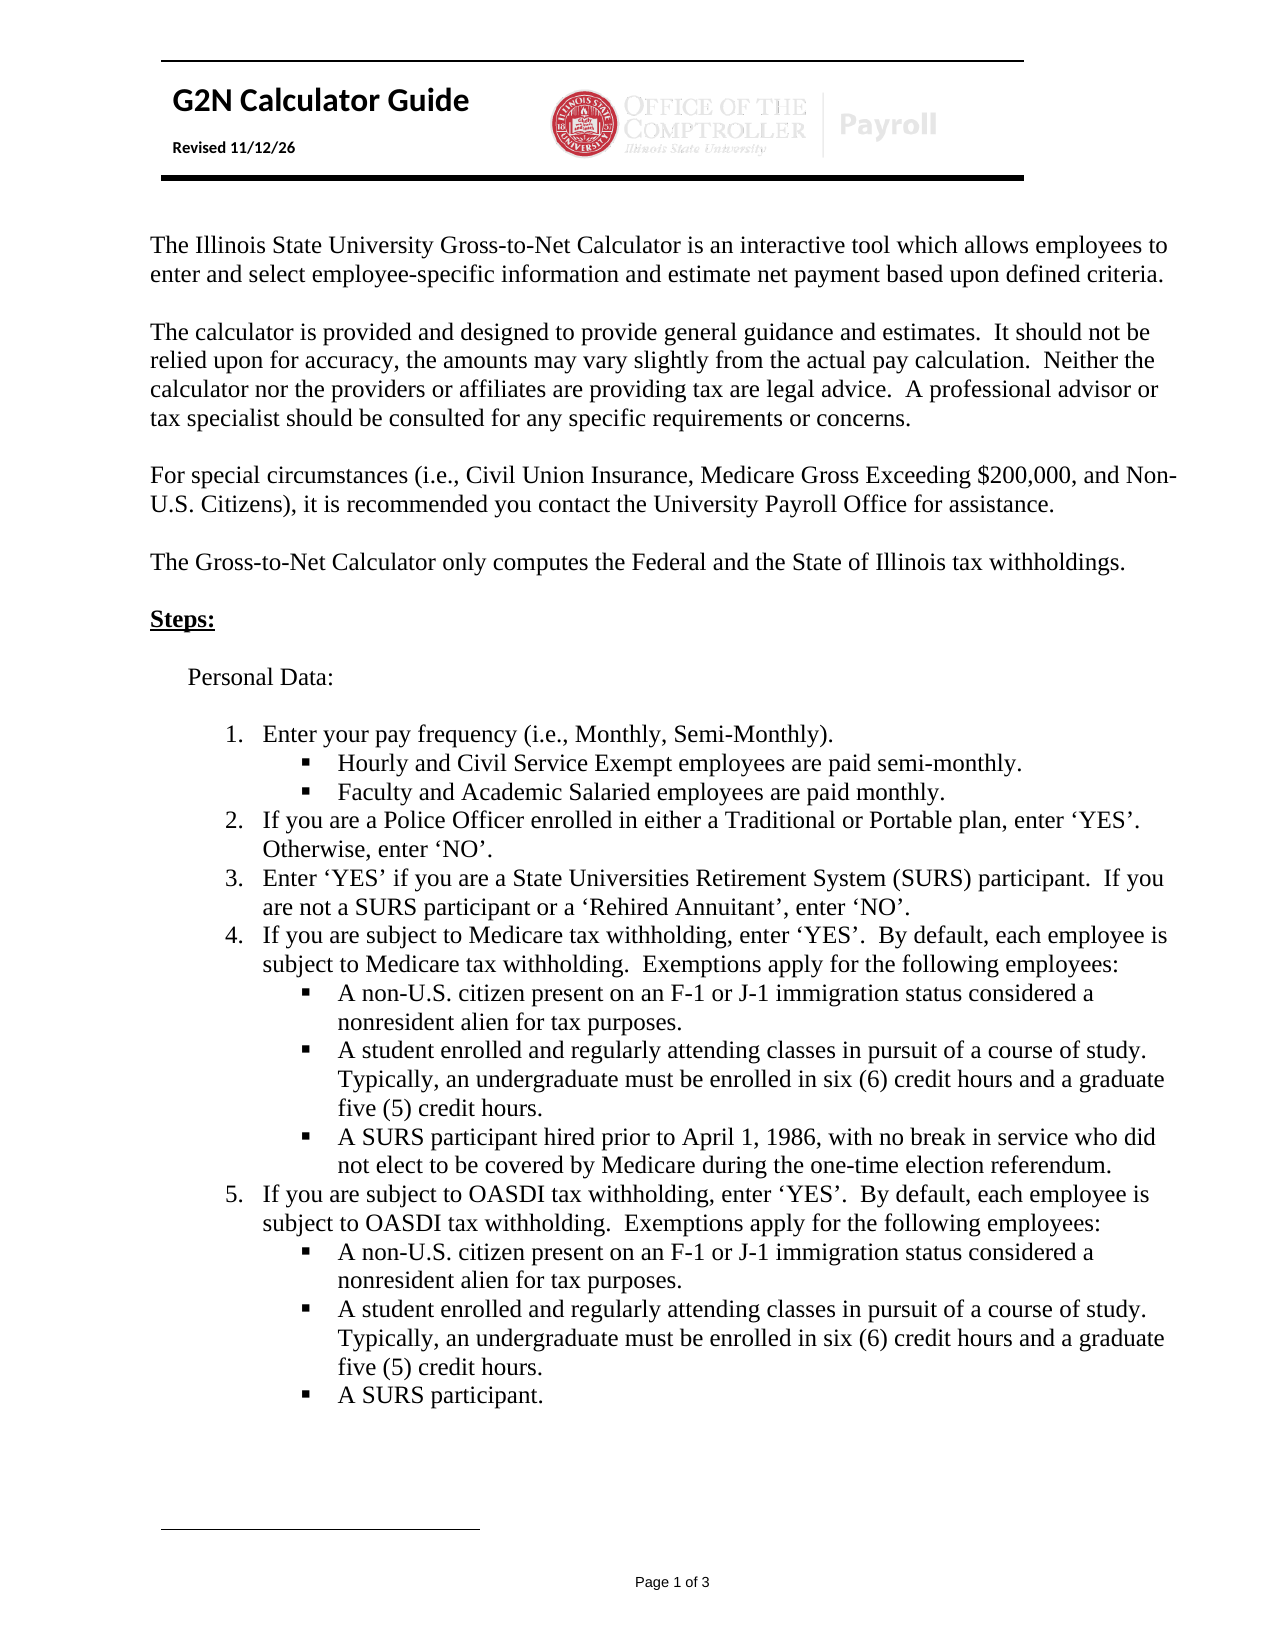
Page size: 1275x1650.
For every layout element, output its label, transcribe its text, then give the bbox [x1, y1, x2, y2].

text Personal Data: [187, 662, 1185, 691]
list Hourly and Civil Service Exempt employees are paid semi-monthly. [300, 748, 1185, 777]
list A SURS participant. [300, 1381, 1185, 1409]
list Enter your pay frequency (i.e., Monthly, Semi-Monthly). [225, 719, 1185, 748]
text For special circumstances (i.e., Civil Union Insurance, Medicare Gross Exceeding $200,000, and Non-U.S. Citizens), it is recommended you contact the University Payroll Office for assistance. [150, 461, 1185, 518]
list A non-U.S. citizen present on an F-1 or J-1 immigration status considered a nonresident alien for tax purposes. [300, 1237, 1185, 1294]
text The calculator is provided and designed to provide general guidance and estimates. It should not be relied upon for accuracy, the amounts may vary slightly from the actual pay calculation. Neither the calculator nor the providers or affiliates are providing tax are legal advice. A professional advisor or tax specialist should be consulted for any specific requirements or concerns. [150, 317, 1185, 432]
list Faculty and Academic Salaried employees are paid monthly. [300, 777, 1185, 806]
list A student enrolled and regularly attending classes in pursuit of a course of study. Typically, an undergraduate must be enrolled in six (6) credit hours and a graduate five (5) credit hours. [300, 1294, 1185, 1381]
text The Gross-to-Net Calculator only computes the Federal and the State of Illinois tax withholdings. [150, 547, 1185, 576]
list A student enrolled and regularly attending classes in pursuit of a course of study. Typically, an undergraduate must be enrolled in six (6) credit hours and a graduate five (5) credit hours. [300, 1036, 1185, 1122]
list If you are a Police Officer enrolled in either a Traditional or Portable plan, enter ‘YES’. Otherwise, enter ‘NO’. [225, 806, 1185, 863]
list Enter ‘YES’ if you are a State Universities Retirement System (SURS) participant. If you are not a SURS participant or a ‘Rehired Annuitant’, enter ‘NO’. [225, 863, 1185, 921]
list A SURS participant hired prior to April 1, 1986, with no break in service who did not elect to be covered by Medicare during the one-time election referendum. [300, 1122, 1185, 1179]
list If you are subject to Medicare tax withholding, enter ‘YES’. By default, each employee is subject to Medicare tax withholding. Exemptions apply for the following employees: [225, 921, 1185, 978]
text Steps: [150, 604, 1185, 633]
list A non-U.S. citizen present on an F-1 or J-1 immigration status considered a nonresident alien for tax purposes. [300, 978, 1185, 1036]
list If you are subject to OASDI tax withholding, enter ‘YES’. By default, each employee is subject to OASDI tax withholding. Exemptions apply for the following employees: [225, 1179, 1185, 1237]
text The Illinois State University Gross-to-Net Calculator is an interactive tool which allows employees to enter and select employee-specific information and estimate net payment based upon defined criteria. [150, 231, 1185, 288]
